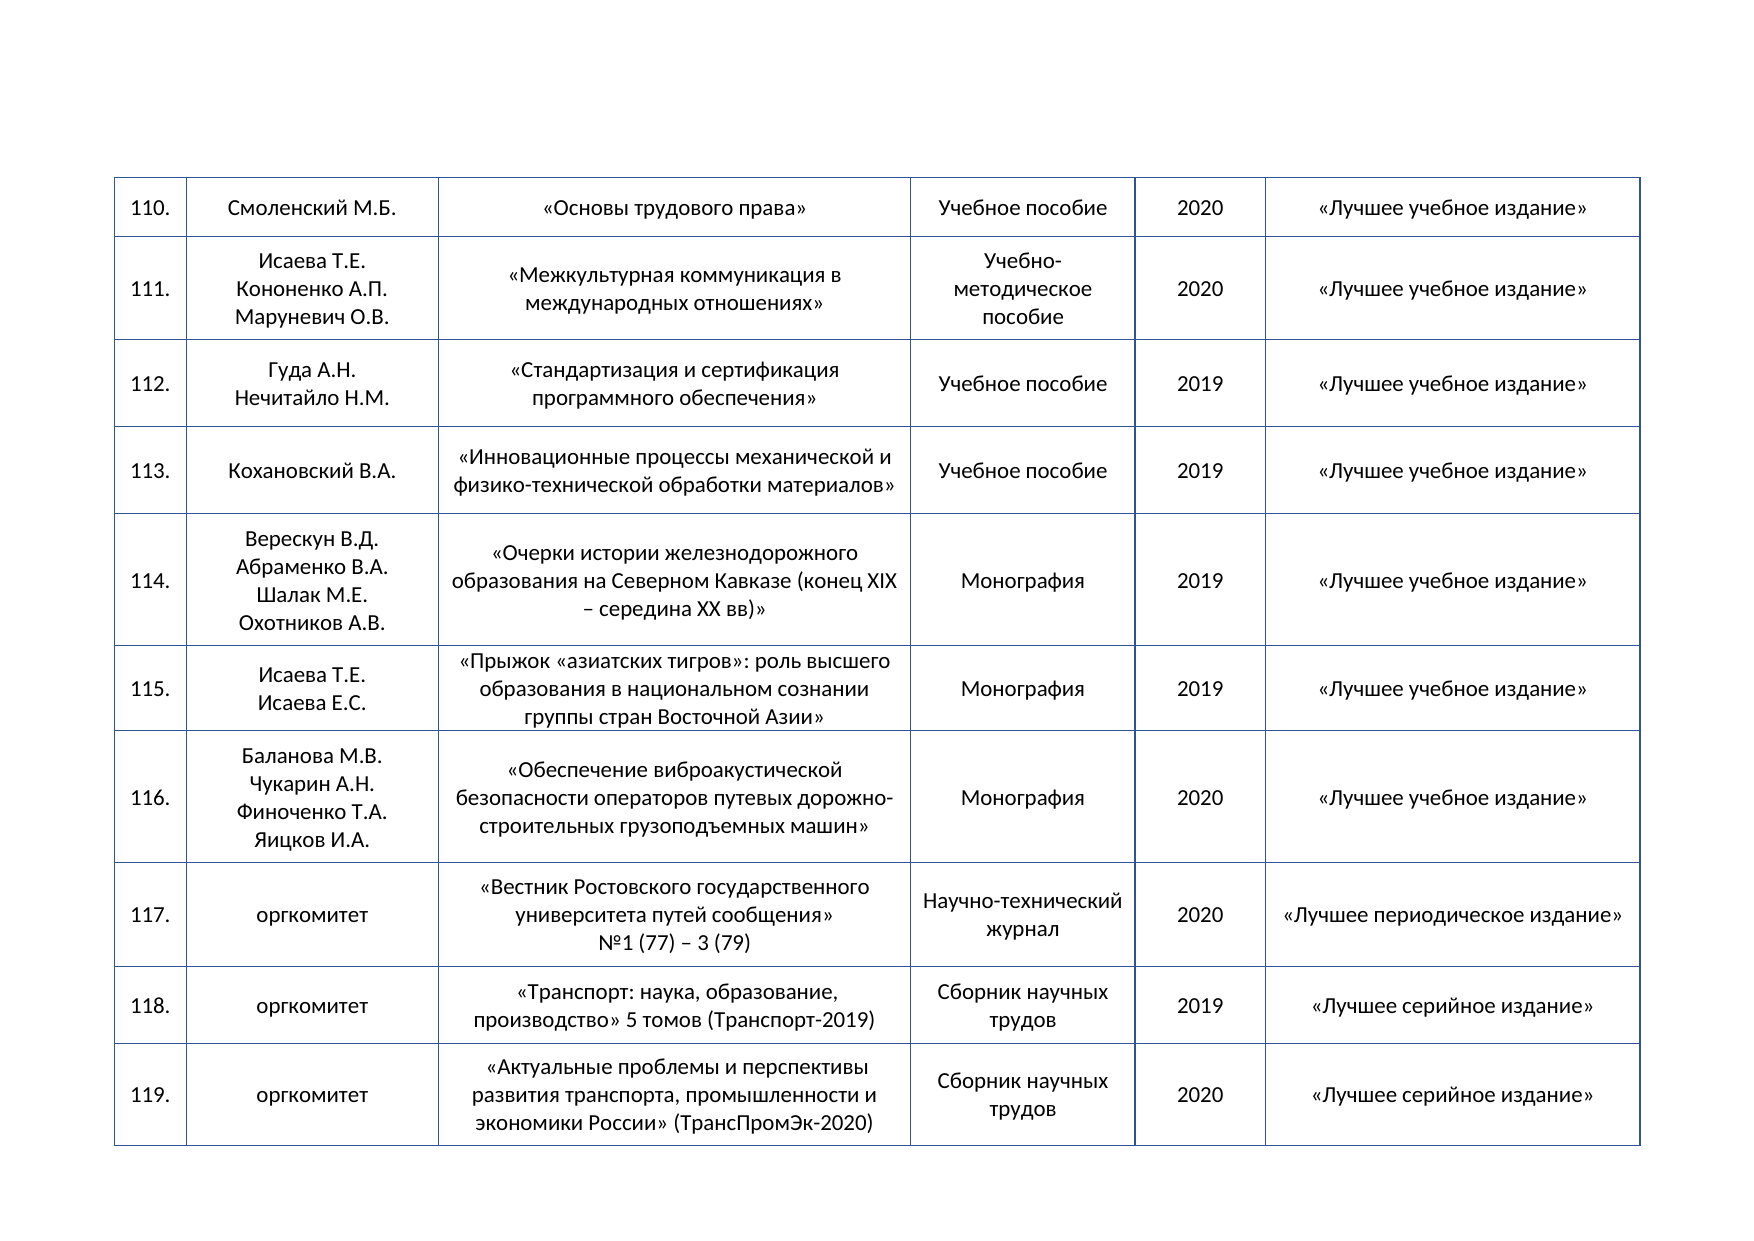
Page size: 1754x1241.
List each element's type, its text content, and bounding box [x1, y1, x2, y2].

table_cell «Стандартизация и сертификация программного обеспечения» [439, 340, 910, 426]
table_cell Монография [911, 646, 1134, 730]
table_cell Сборник научных трудов [911, 967, 1134, 1043]
table_cell 2019 [1136, 340, 1265, 426]
table_cell «Лучшее учебное издание» [1266, 731, 1639, 862]
table_cell «Лучшее серийное издание» [1266, 1044, 1639, 1144]
table_cell 2020 [1136, 237, 1265, 339]
table_cell Монография [911, 514, 1134, 645]
table_cell 2019 [1136, 967, 1265, 1043]
table_cell 113. [115, 427, 186, 513]
table_cell оргкомитет [187, 863, 438, 966]
table_cell Научно-технический журнал [911, 863, 1134, 966]
table_cell Кохановский В.А. [187, 427, 438, 513]
table_cell «Обеспечение виброакустической безопасности операторов путевых дорожно-строительных грузоподъемных машин» [439, 731, 910, 862]
table_cell Сборник научных трудов [911, 1044, 1134, 1144]
table_cell «Инновационные процессы механической и физико-технической обработки материалов» [439, 427, 910, 513]
table_cell «Основы трудового права» [439, 178, 910, 236]
table_cell 2019 [1136, 646, 1265, 730]
table_cell Баланова М.В. Чукарин А.Н. Финоченко Т.А. Яицков И.А. [187, 731, 438, 862]
table_cell 117. [115, 863, 186, 966]
table_cell 110. [115, 178, 186, 236]
table_cell 114. [115, 514, 186, 645]
table_cell 2020 [1136, 1044, 1265, 1144]
table_cell «Лучшее учебное издание» [1266, 646, 1639, 730]
table_cell оргкомитет [187, 967, 438, 1043]
table_cell 111. [115, 237, 186, 339]
table_cell «Актуальные проблемы и перспективы развития транспорта, промышленности и экономики России» (ТрансПромЭк-2020) [439, 1044, 910, 1144]
table_cell «Транспорт: наука, образование, производство» 5 томов (Транспорт-2019) [439, 967, 910, 1043]
table_cell Учебное пособие [911, 340, 1134, 426]
table_cell 2019 [1136, 514, 1265, 645]
table_cell 2020 [1136, 863, 1265, 966]
table_cell Смоленский М.Б. [187, 178, 438, 236]
table_cell «Лучшее учебное издание» [1266, 340, 1639, 426]
table_cell Учебное пособие [911, 427, 1134, 513]
table_cell «Лучшее учебное издание» [1266, 427, 1639, 513]
table_cell «Очерки истории железнодорожного образования на Северном Кавказе (конец XIX – середина XX вв)» [439, 514, 910, 645]
table_cell 2020 [1136, 731, 1265, 862]
table_cell 118. [115, 967, 186, 1043]
table_cell 112. [115, 340, 186, 426]
table_cell «Лучшее учебное издание» [1266, 514, 1639, 645]
table_cell «Межкультурная коммуникация в международных отношениях» [439, 237, 910, 339]
table_cell «Лучшее периодическое издание» [1266, 863, 1639, 966]
table_cell «Лучшее учебное издание» [1266, 237, 1639, 339]
table_cell оргкомитет [187, 1044, 438, 1144]
table_cell 119. [115, 1044, 186, 1144]
table_cell Исаева Т.Е. Исаева Е.С. [187, 646, 438, 730]
table_cell Учебное пособие [911, 178, 1134, 236]
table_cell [1266, 178, 1639, 236]
table_cell Учебно-методическое пособие [911, 237, 1134, 339]
table_cell «Прыжок «азиатских тигров»: роль высшего образования в национальном сознании группы стран Восточной Азии» [439, 646, 910, 730]
table_cell 2020 [1136, 178, 1265, 236]
table_cell 115. [115, 646, 186, 730]
table_cell Монография [911, 731, 1134, 862]
table_cell «Лучшее серийное издание» [1266, 967, 1639, 1043]
table_cell «Вестник Ростовского государственного университета путей сообщения» №1 (77) – 3 (79) [439, 863, 910, 966]
table_cell 116. [115, 731, 186, 862]
table_cell Исаева Т.Е. Кононенко А.П. Маруневич О.В. [187, 237, 438, 339]
table_cell Верескун В.Д. Абраменко В.А. Шалак М.Е. Охотников А.В. [187, 514, 438, 645]
table_cell 2019 [1136, 427, 1265, 513]
table_cell Гуда А.Н. Нечитайло Н.М. [187, 340, 438, 426]
